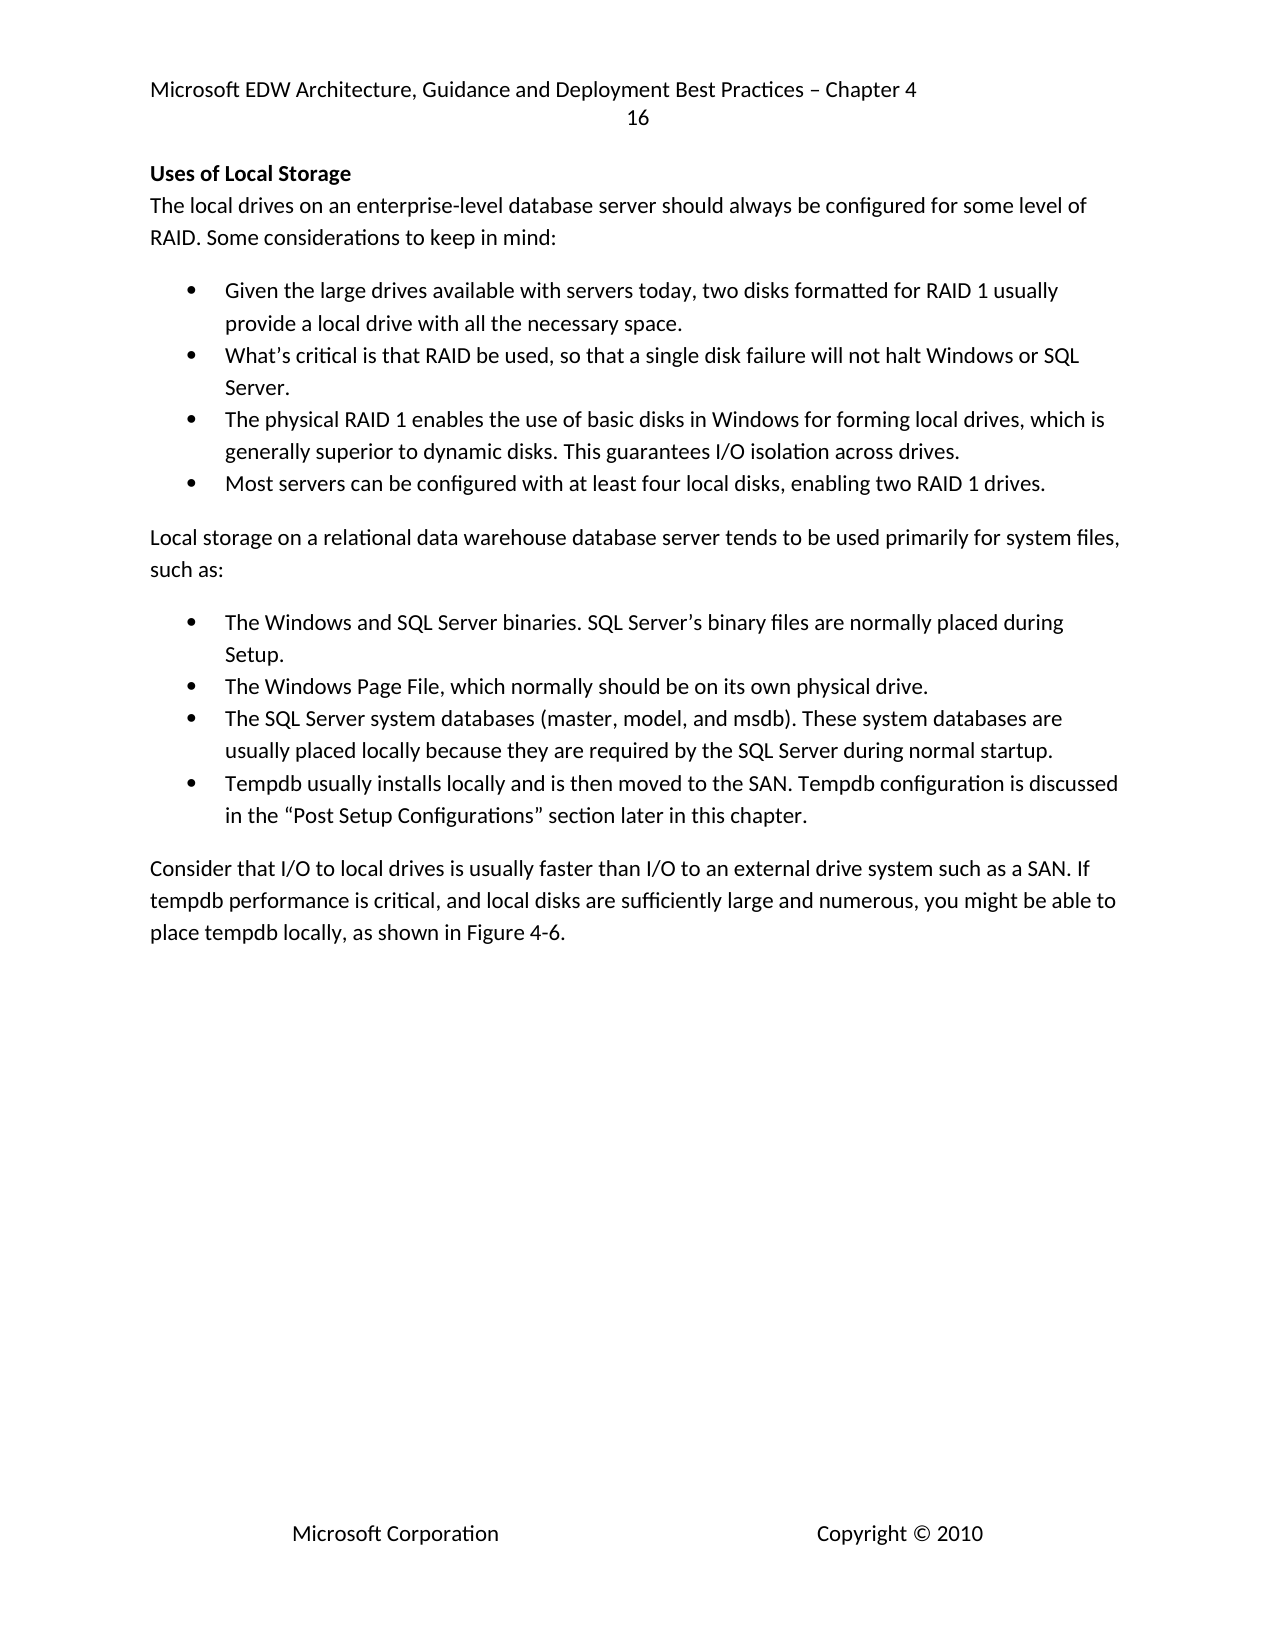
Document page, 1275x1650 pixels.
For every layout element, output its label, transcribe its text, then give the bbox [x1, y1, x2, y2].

text The local drives on an enterprise-level database server should always be configured for some level of RAID. Some considerations to keep in mind: [150, 191, 1125, 251]
list Most servers can be configured with at least four local disks, enabling two RAID 1 drives. [187, 469, 1125, 498]
list The Windows and SQL Server binaries. SQL Server’s binary files are normally placed during Setup. [187, 608, 1125, 668]
list The physical RAID 1 enables the use of basic disks in Windows for forming local drives, which is generally superior to dynamic disks. This guarantees I/O isolation across drives. [187, 405, 1125, 465]
list The SQL Server system databases (master, model, and msdb). These system databases are usually placed locally because they are required by the SQL Server during normal startup. [187, 704, 1125, 764]
text Local storage on a relational data warehouse database server tends to be used primarily for system files, such as: [150, 523, 1125, 583]
text Uses of Local Storage [150, 159, 1125, 187]
list The Windows Page File, which normally should be on its own physical drive. [187, 672, 1125, 700]
list Given the large drives available with servers today, two disks formatted for RAID 1 usually provide a local drive with all the necessary space. [187, 276, 1125, 337]
list Tempdb usually installs locally and is then moved to the SAN. Tempdb configuration is discussed in the “Post Setup Configurations” section later in this chapter. [187, 769, 1125, 829]
text Consider that I/O to local drives is usually faster than I/O to an external drive system such as a SAN. If tempdb performance is critical, and local disks are sufficiently large and numerous, you might be able to place tempdb locally, as shown in Figure 4-6. [150, 854, 1125, 946]
list What’s critical is that RAID be used, so that a single disk failure will not halt Windows or SQL Server. [187, 341, 1125, 401]
